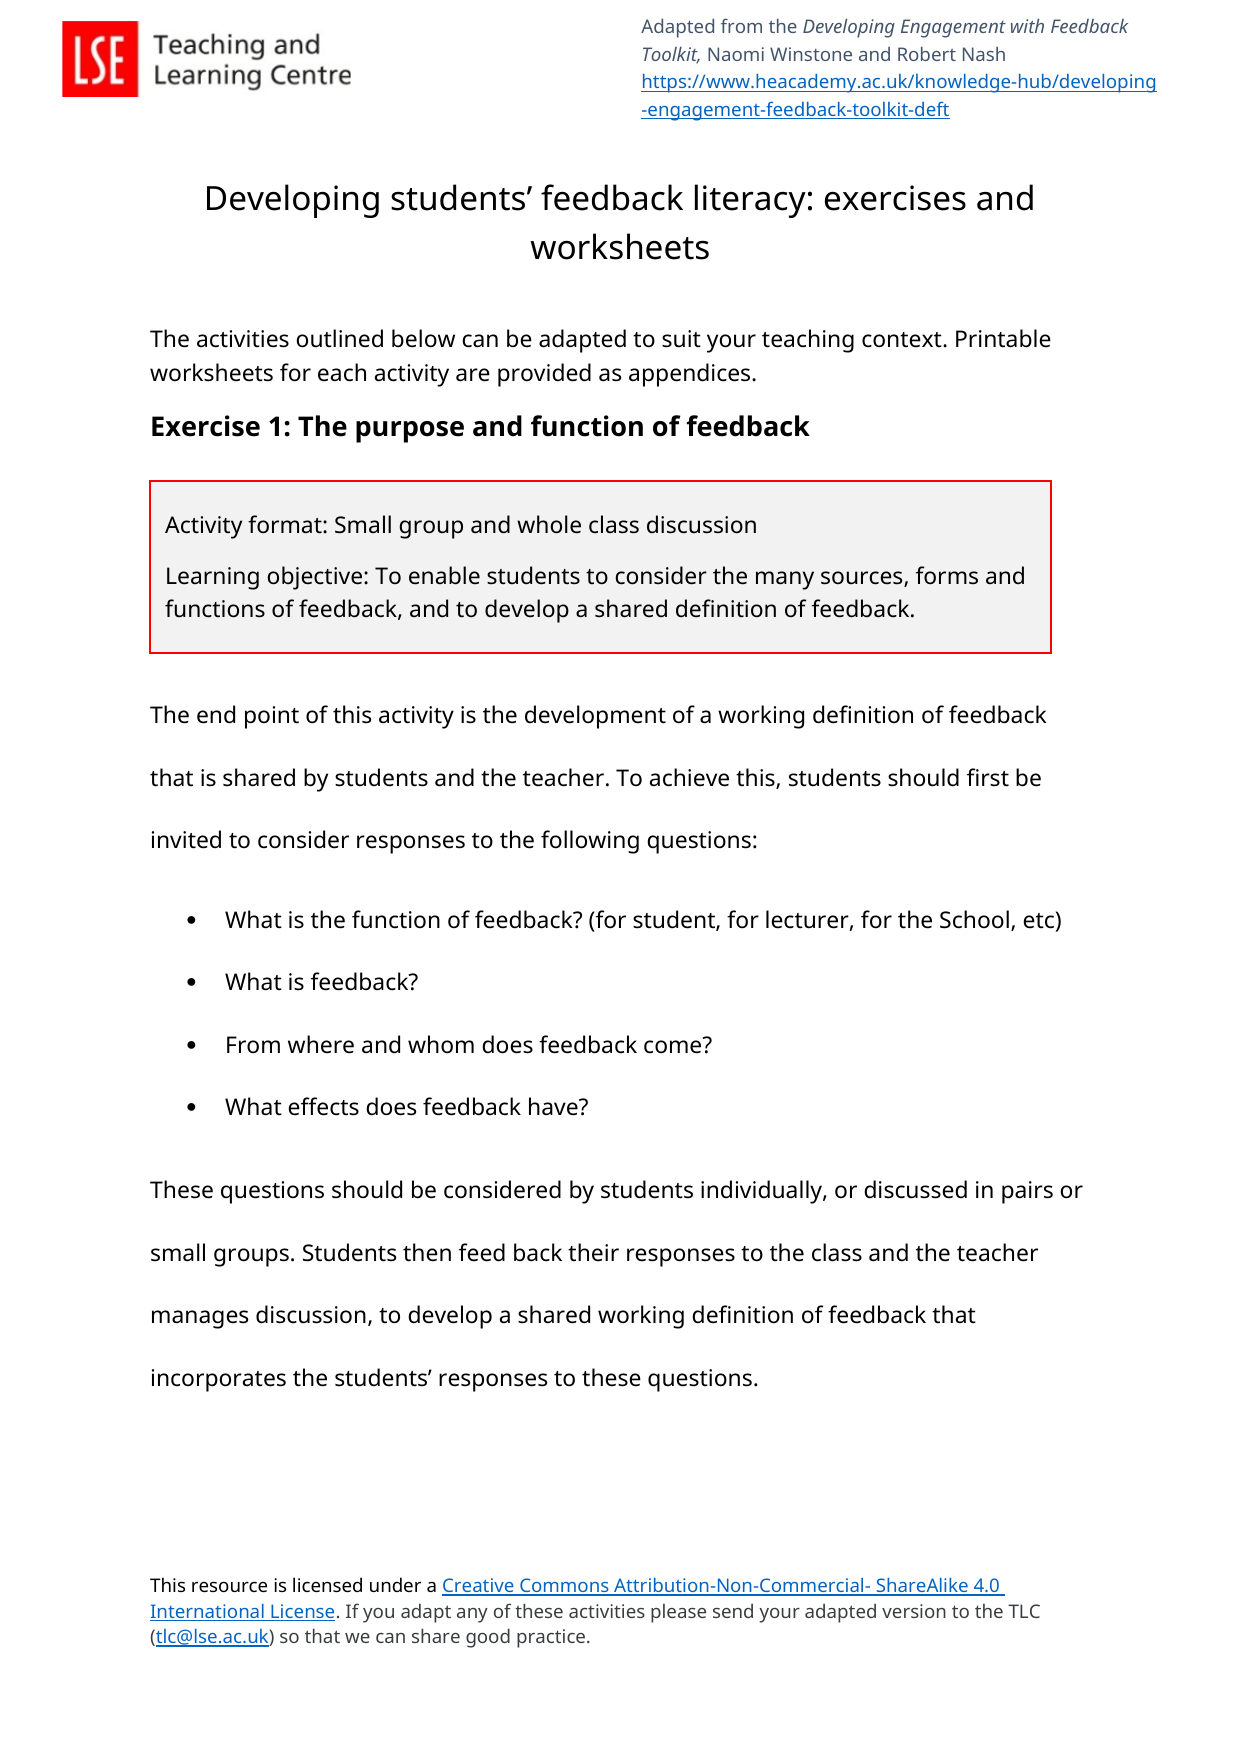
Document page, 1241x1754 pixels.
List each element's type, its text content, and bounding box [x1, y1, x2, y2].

text The end point of this activity is the development of a working definition of feedback that is shared by students and the teacher. To achieve this, students should first be invited to consider responses to the following questions: [150, 699, 1090, 856]
list What is feedback? [187, 966, 1090, 997]
list What effects does feedback have? [187, 1091, 1090, 1122]
subtitle Exercise 1: The purpose and function of feedback [150, 407, 1090, 444]
subtitle Developing students’ feedback literacy: exercises and worksheets [150, 175, 1090, 269]
text The activities outlined below can be adapted to suit your teaching context. Printable worksheets for each activity are provided as appendices. [150, 323, 1090, 388]
list What is the function of feedback? (for student, for lecturer, for the School, etc) [187, 903, 1090, 935]
list From where and whom does feedback come? [187, 1028, 1090, 1060]
picture [60, 21, 351, 96]
text These questions should be considered by students individually, or discussed in pairs or small groups. Students then feed back their responses to the class and the teacher manages discussion, to develop a shared working definition of feedback that incorporates the students’ responses to these questions. [150, 1174, 1090, 1393]
